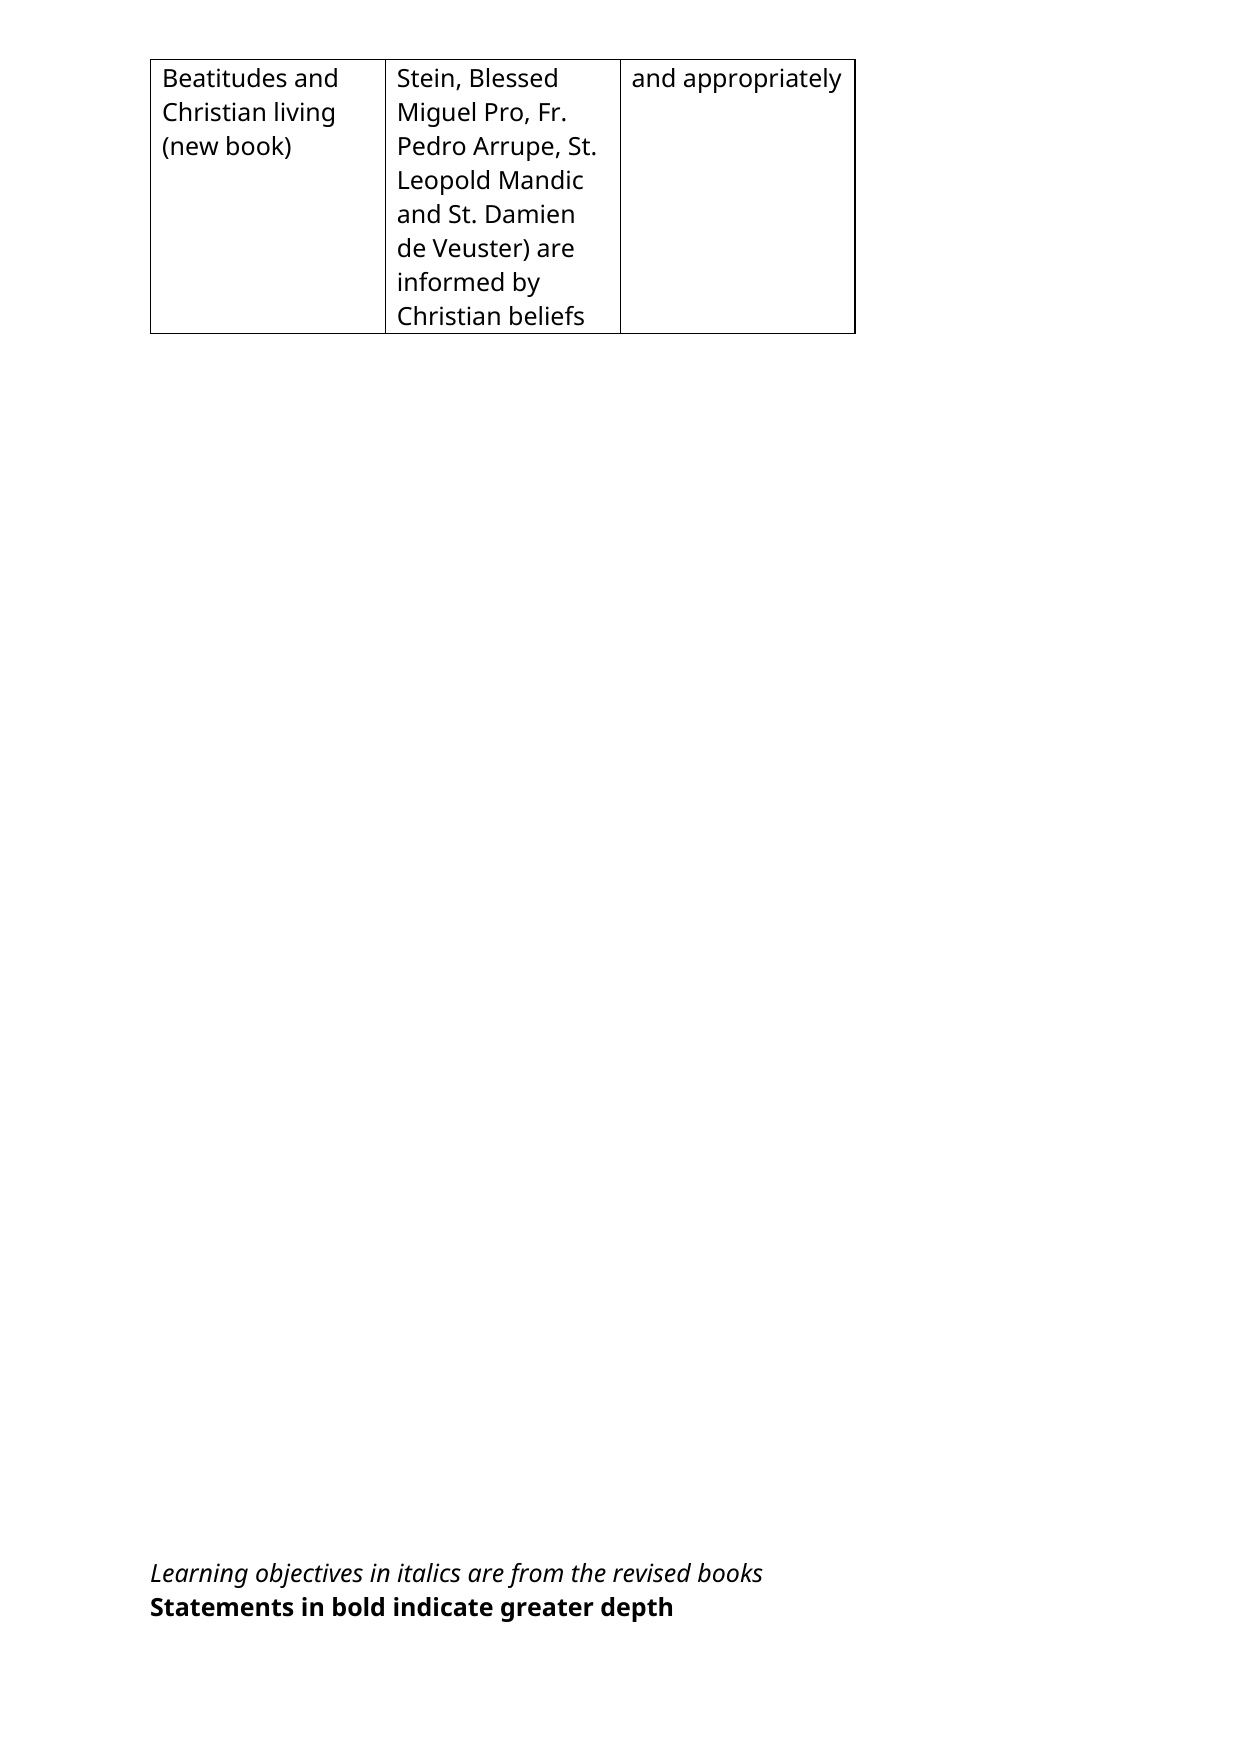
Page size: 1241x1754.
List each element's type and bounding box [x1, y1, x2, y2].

table_cell [151, 60, 385, 333]
table_cell [621, 60, 854, 333]
table_cell [386, 60, 620, 333]
